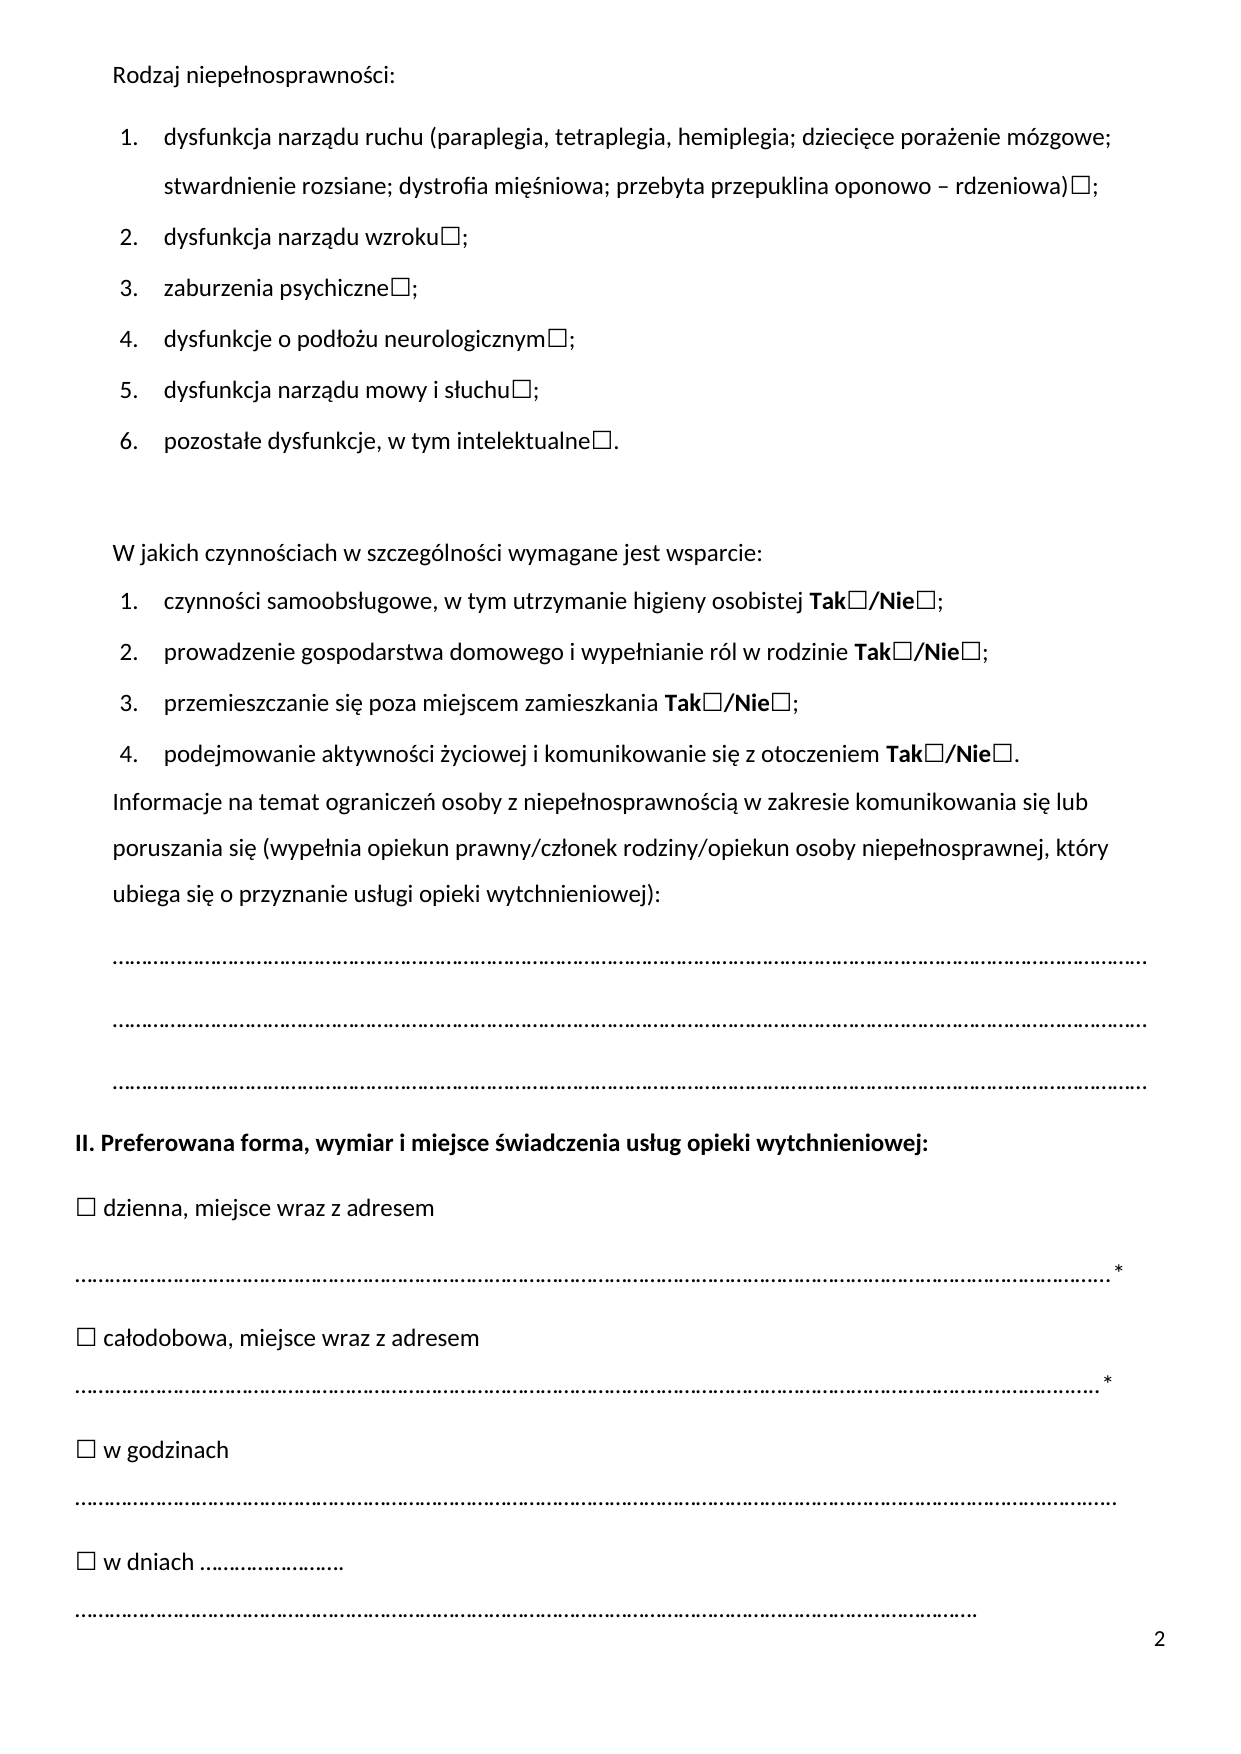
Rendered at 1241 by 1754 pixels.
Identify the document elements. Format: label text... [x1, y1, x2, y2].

list prowadzenie gospodarstwa domowego i wypełnianie ról w rodzinie Tak/Nie; [119, 633, 1165, 667]
text dzienna, miejsce wraz z adresem [75, 1190, 1165, 1224]
text Rodzaj niepełnosprawności: [112, 59, 1165, 90]
text Informacje na temat ograniczeń osoby z niepełnosprawnością w zakresie komunikowania się lub poruszania się (wypełnia opiekun prawny/członek rodziny/opiekun osoby niepełnosprawnej, który ubiega się o przyznanie usługi opieki wytchnieniowej): [112, 787, 1165, 908]
list pozostałe dysfunkcje, w tym intelektualne. [119, 422, 1165, 457]
list podejmowanie aktywności życiowej i komunikowanie się z otoczeniem Tak/Nie. [119, 736, 1165, 769]
text ……………………………………………………………………………………………………………………………………………………………… [112, 940, 1165, 971]
list dysfunkcje o podłożu neurologicznym; [119, 320, 1165, 354]
list zaburzenia psychiczne; [119, 269, 1165, 303]
list przemieszczanie się poza miejscem zamieszkania Tak/Nie; [119, 684, 1165, 718]
list dysfunkcja narządu mowy i słuchu; [119, 371, 1165, 406]
list dysfunkcja narządu ruchu (paraplegia, tetraplegia, hemiplegia; dziecięce porażenie mózgowe; stwardnienie rozsiane; dystrofia mięśniowa; przebyta przepuklina oponowo – rdzeniowa); [119, 122, 1165, 201]
list W jakich czynnościach w szczególności wymagane jest wsparcie: [112, 537, 1165, 567]
text w dniach …………………….…………………………………………………………………………………………………………………………………………. [75, 1543, 1165, 1623]
list czynności samoobsługowe, w tym utrzymanie higieny osobistej Tak/Nie; [119, 582, 1165, 616]
text II. Preferowana forma, wymiar i miejsce świadczenia usług opieki wytchnieniowej: [75, 1128, 1165, 1158]
text ……………………………………………………………………………………………………………………………………………………………...* [75, 1258, 1165, 1288]
text w godzinach …………………………………………………………………………………………………………………………………………………….…….….. [75, 1432, 1165, 1512]
text ……………………………………………………………………………………………………………………………………………………………… [112, 1065, 1165, 1096]
text ……………………………………………………………………………………………………………………………………………………………… [112, 1003, 1165, 1033]
list dysfunkcja narządu wzroku; [119, 218, 1165, 252]
text całodobowa, miejsce wraz z adresem ………………………………………………………………………………………………………………………………………………………..…..* [75, 1320, 1165, 1400]
